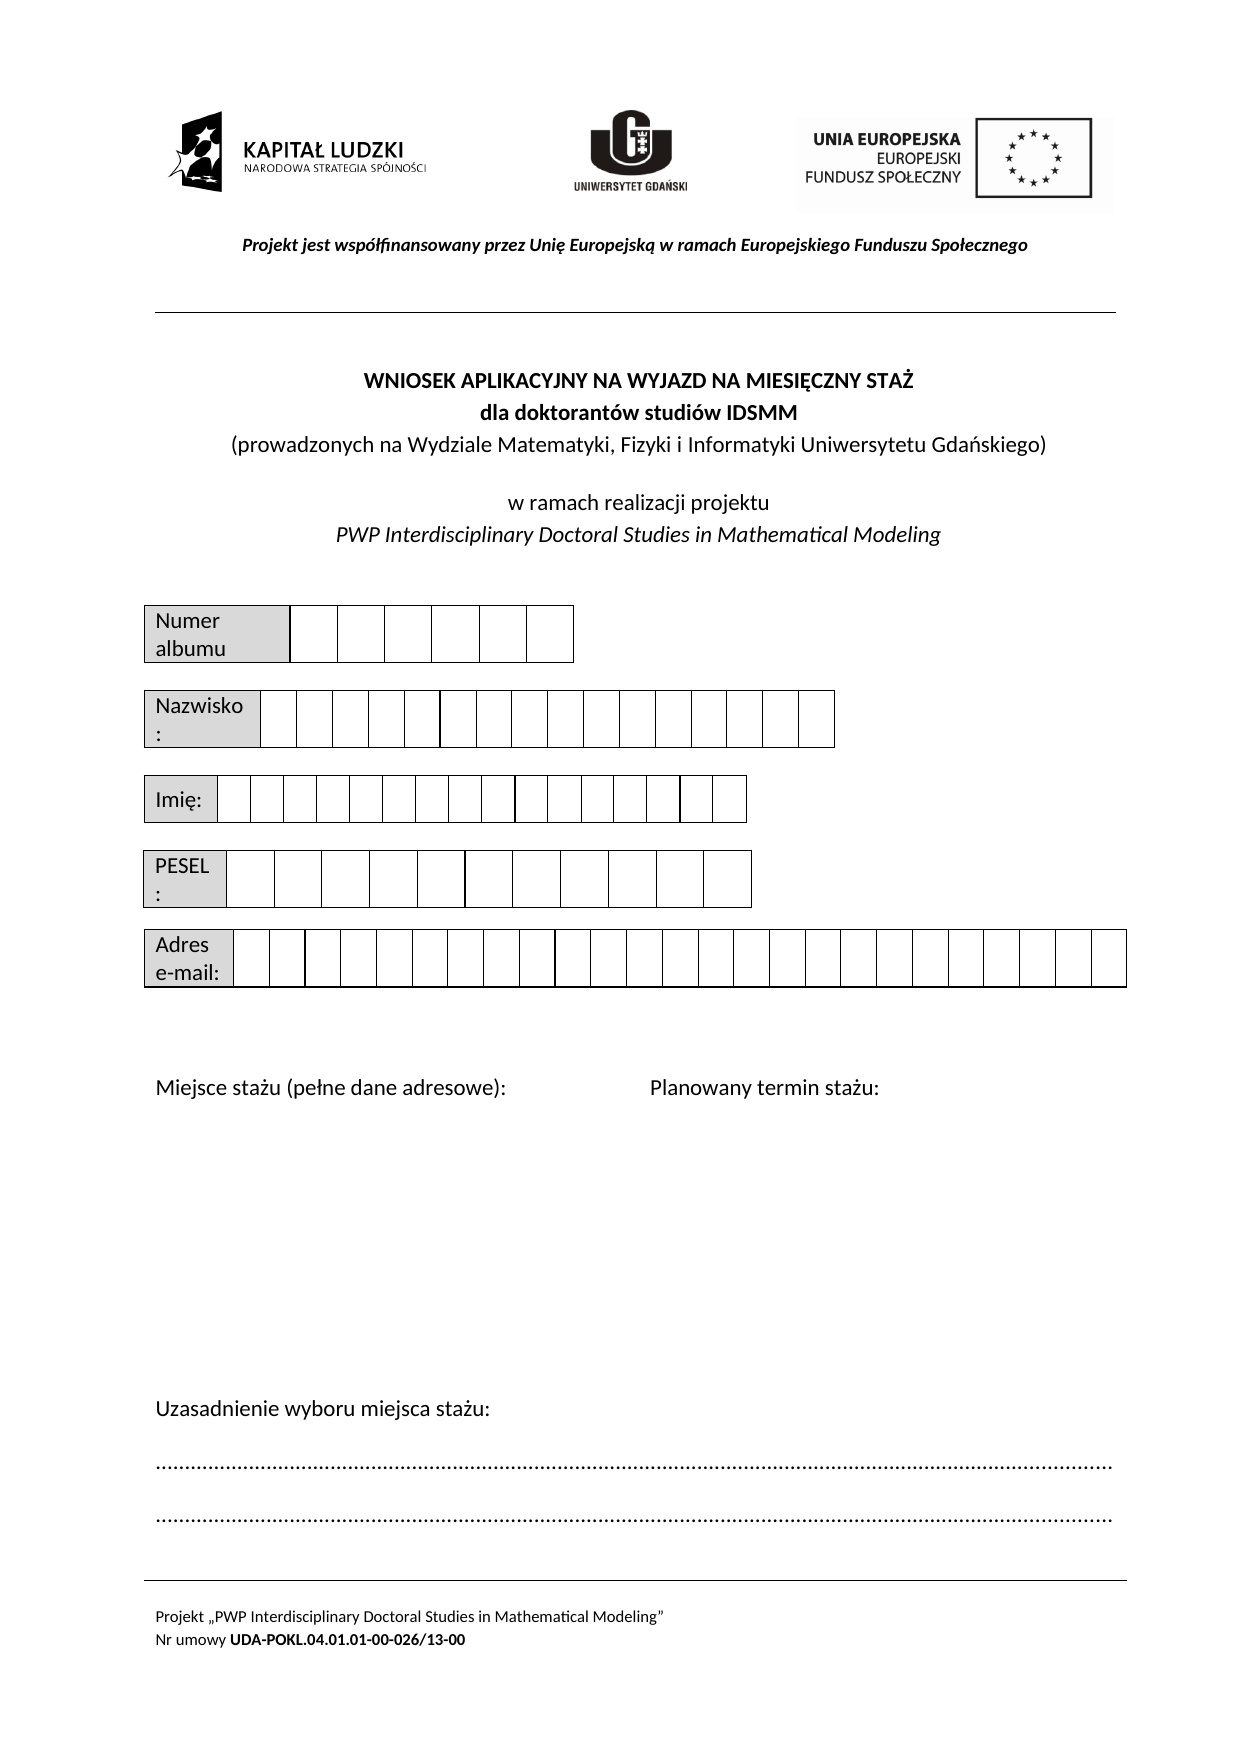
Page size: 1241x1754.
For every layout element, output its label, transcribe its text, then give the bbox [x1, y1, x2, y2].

table_header [799, 691, 834, 747]
table_header [370, 851, 417, 907]
table_header [512, 691, 547, 747]
table_header [449, 776, 481, 822]
table_header [763, 691, 798, 747]
table_header [466, 851, 512, 907]
table_header [561, 851, 608, 907]
table_header [681, 776, 712, 822]
table_header [413, 930, 447, 986]
table_header [227, 851, 274, 907]
table_header [620, 691, 655, 747]
table_header [480, 606, 526, 662]
table_header Nazwisko: [145, 691, 260, 747]
text w ramach realizacji projektu [155, 488, 1122, 516]
text Uzasadnienie wyboru miejsca stażu: [155, 1394, 1122, 1422]
table_header [520, 930, 554, 986]
table_header [341, 930, 376, 986]
text (prowadzonych na Wydziale Matematyki, Fizyki i Informatyki Uniwersytetu Gdańskiego) [155, 430, 1122, 458]
table_header [297, 691, 332, 747]
table_header [377, 930, 412, 986]
table_header [647, 776, 679, 822]
table_header [1020, 930, 1055, 986]
table_header [338, 606, 384, 662]
table_header [516, 776, 547, 822]
table_header [306, 930, 340, 986]
table_header [657, 851, 703, 907]
table_header [333, 691, 368, 747]
table_header [548, 776, 581, 822]
table_header Adres e-mail: [145, 930, 233, 986]
text WNIOSEK APLIKACYJNY NA WYJAZD NA MIESIĘCZNY STAŻ [155, 366, 1122, 394]
table_header [734, 930, 769, 986]
table_header [527, 606, 573, 662]
table_header [383, 776, 415, 822]
table_header [284, 776, 316, 822]
table_header [770, 930, 805, 986]
table_header [1092, 930, 1126, 986]
table_header [416, 776, 448, 822]
text dla doktorantów studiów IDSMM [155, 398, 1122, 426]
table_header [984, 930, 1019, 986]
table_header [350, 776, 382, 822]
table_header [656, 691, 691, 747]
table_header [582, 776, 613, 822]
table_header [432, 606, 479, 662]
table_header [317, 776, 349, 822]
table_header Numer albumu [145, 606, 289, 662]
table_header [1056, 930, 1091, 986]
table_header [699, 930, 733, 986]
table_header [663, 930, 698, 986]
table_header [727, 691, 762, 747]
table_header [556, 930, 590, 986]
table_header [482, 776, 514, 822]
table_header [418, 851, 464, 907]
table_header Planowany termin stażu: [639, 1073, 1133, 1341]
table_header [270, 930, 304, 986]
table_header [477, 691, 511, 747]
table_header PESEL: [144, 851, 226, 907]
table_header [609, 851, 656, 907]
table_header [591, 930, 626, 986]
table_header Imię: [145, 776, 217, 822]
table_header Miejsce stażu (pełne dane adresowe): [144, 1073, 639, 1341]
table_header [251, 776, 283, 822]
table_header [584, 691, 619, 747]
table_header [548, 691, 583, 747]
text PWP Interdisciplinary Doctoral Studies in Mathematical Modeling [155, 520, 1122, 548]
table_header [614, 776, 646, 822]
table_header [949, 930, 983, 986]
table_header [261, 691, 296, 747]
table_header [704, 851, 751, 907]
table_header [692, 691, 726, 747]
table_header [234, 930, 269, 986]
table_header [275, 851, 321, 907]
table_header [405, 691, 439, 747]
table_header [291, 606, 337, 662]
table_header [441, 691, 476, 747]
table_header [877, 930, 912, 986]
table_header [369, 691, 404, 747]
table_header [513, 851, 560, 907]
table_header [841, 930, 876, 986]
table_header [385, 606, 431, 662]
picture [574, 110, 687, 191]
table_header [322, 851, 369, 907]
table_header [806, 930, 840, 986]
table_header [713, 776, 746, 822]
table_header [484, 930, 519, 986]
table_header [627, 930, 662, 986]
table_header [448, 930, 483, 986]
table_header [218, 776, 250, 822]
table_header [913, 930, 948, 986]
